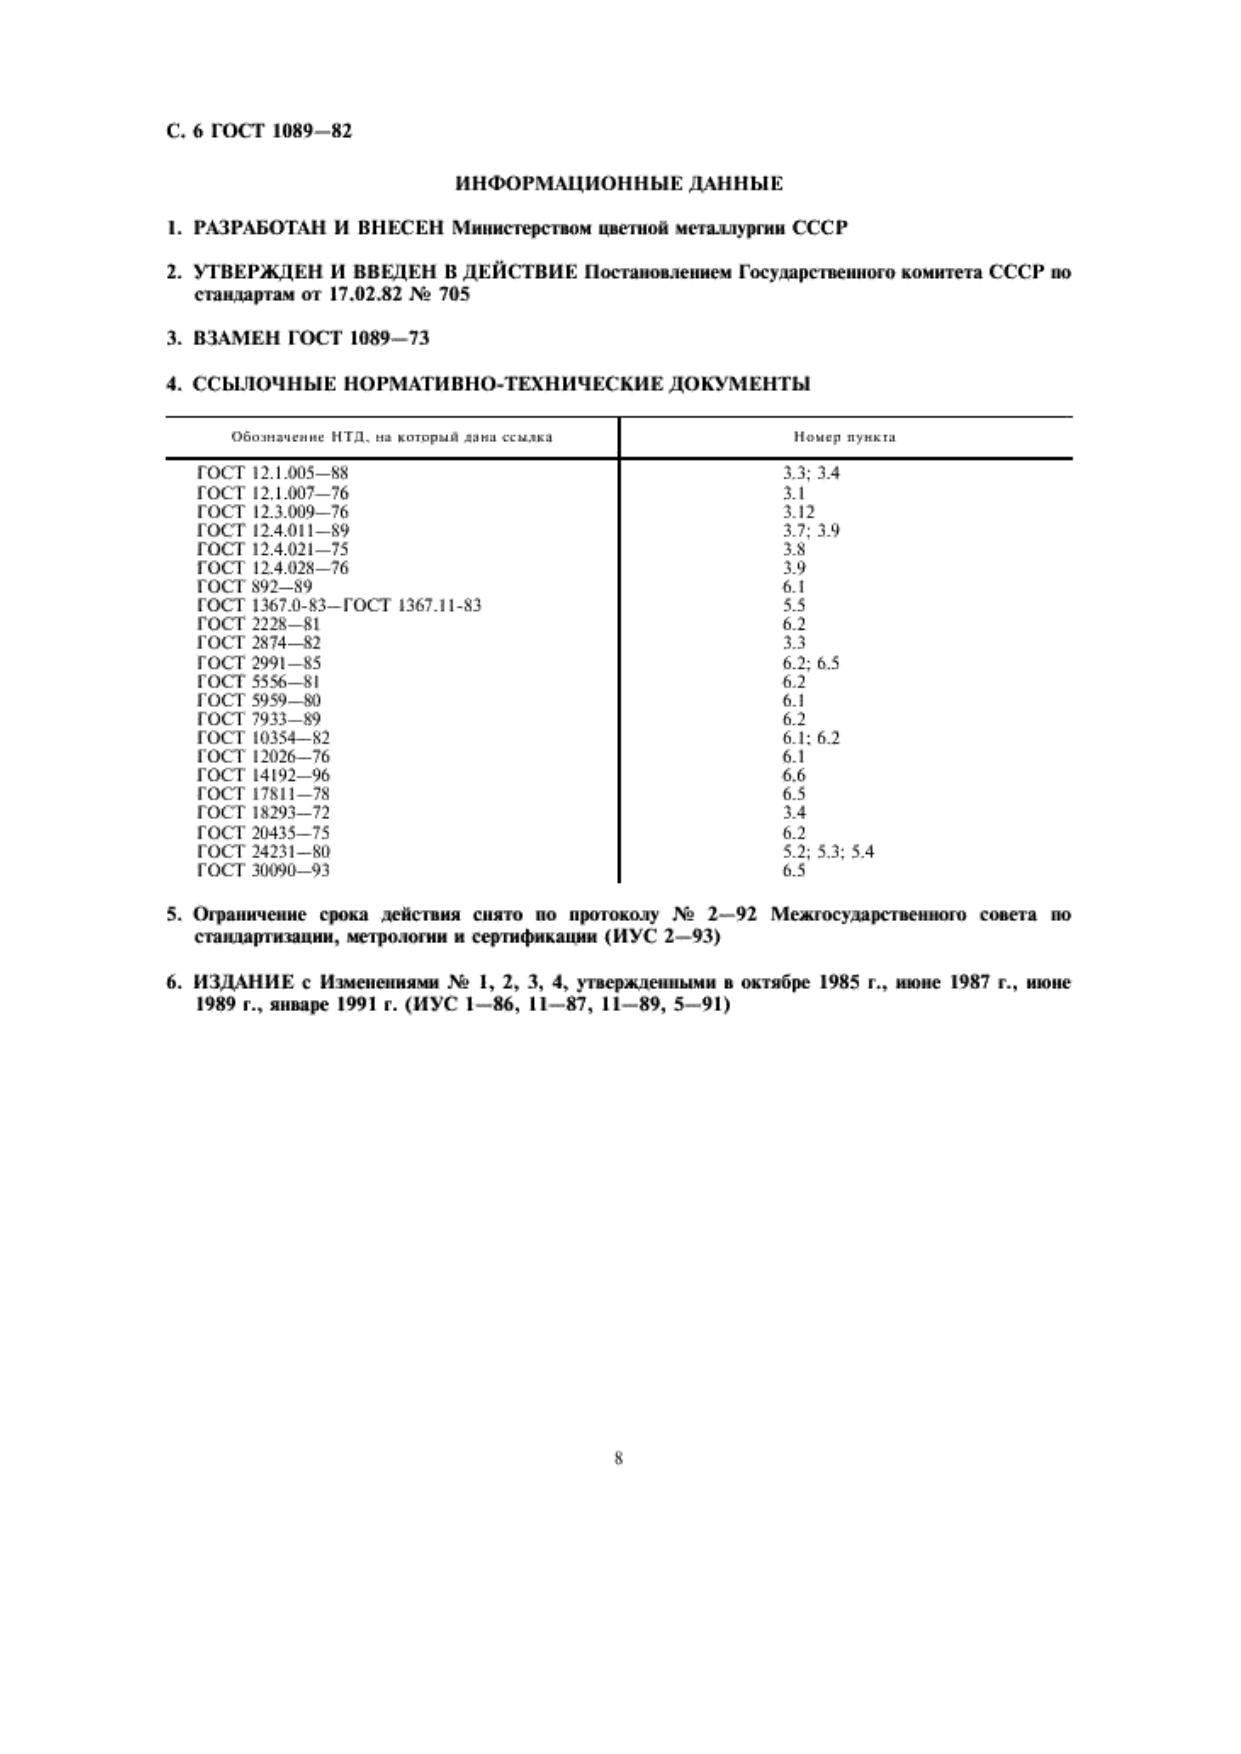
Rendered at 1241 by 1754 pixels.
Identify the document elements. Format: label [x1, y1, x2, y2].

picture [59, 41, 1182, 1631]
